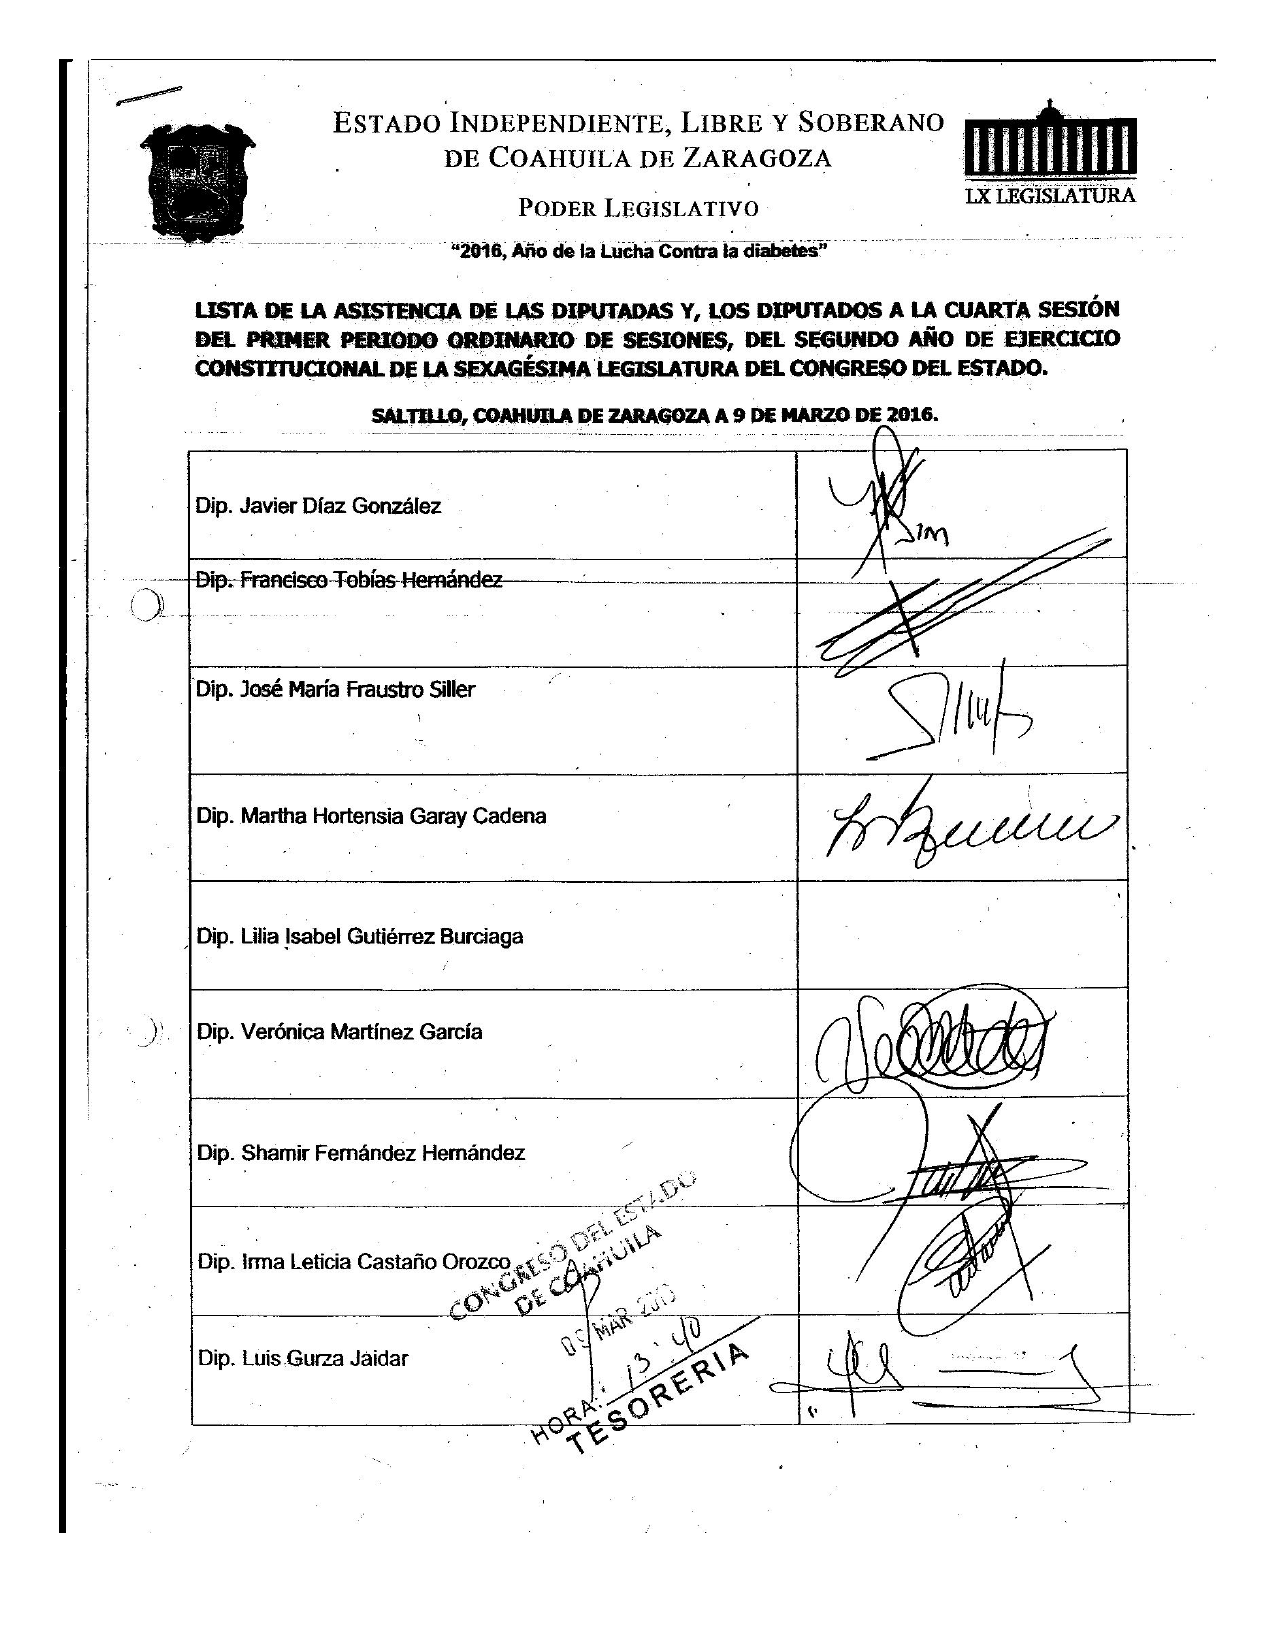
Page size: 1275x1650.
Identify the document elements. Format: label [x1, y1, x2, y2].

picture [59, 59, 1216, 1533]
